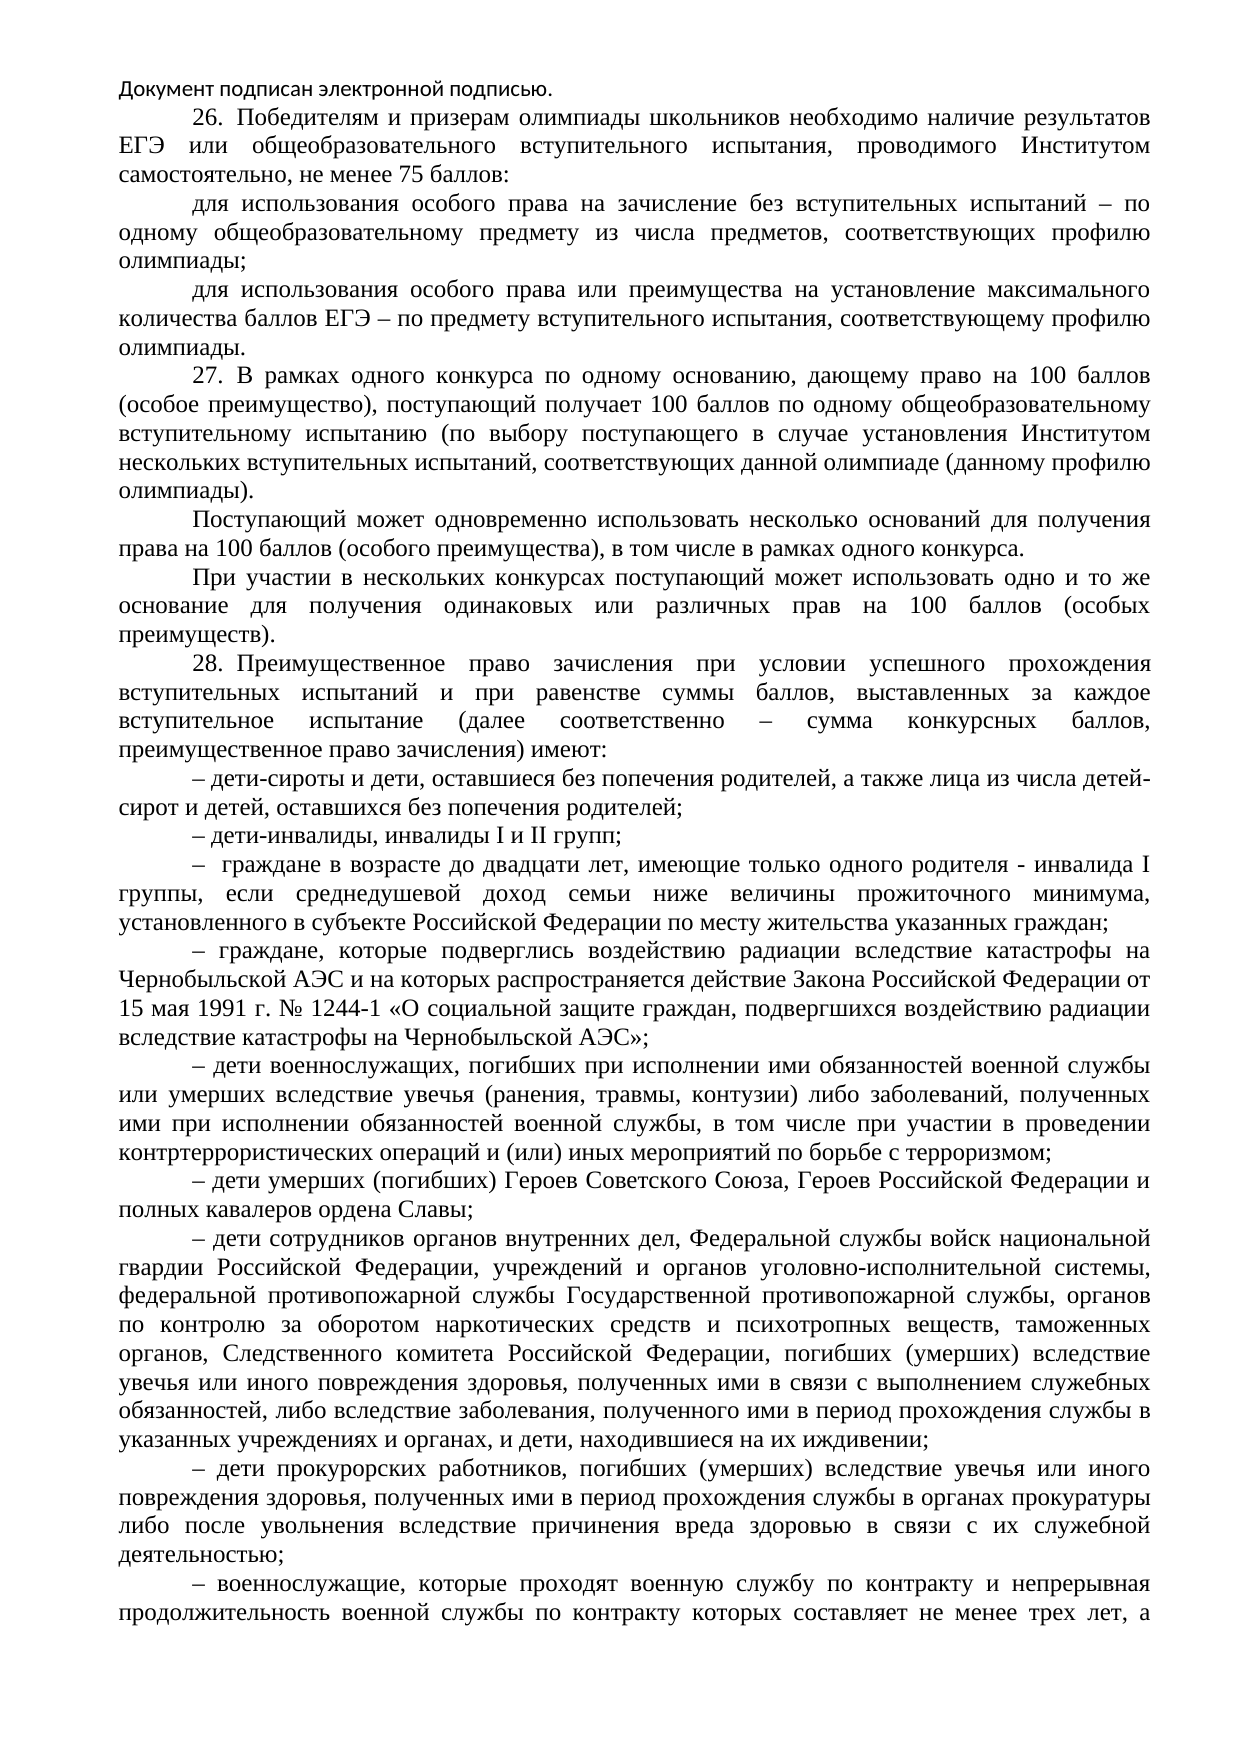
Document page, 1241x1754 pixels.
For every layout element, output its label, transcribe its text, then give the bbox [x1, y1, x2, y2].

list Победителям и призерам олимпиады школьников необходимо наличие результатов ЕГЭ или общеобразовательного вступительного испытания, проводимого Институтом самостоятельно, не менее 75 баллов: [118, 102, 1152, 188]
list – граждане, которые подверглись воздействию радиации вследствие катастрофы на Чернобыльской АЭС и на которых распространяется действие Закона Российской Федерации от 15 мая 1991 г. № 1244-1 «О социальной защите граждан, подвергшихся воздействию радиации вследствие катастрофы на Чернобыльской АЭС»; [118, 936, 1152, 1051]
text При участии в нескольких конкурсах поступающий может использовать одно и то же основание для получения одинаковых или различных прав на 100 баллов (особых преимуществ). [118, 562, 1152, 648]
list – дети-сироты и дети, оставшиеся без попечения родителей, а также лица из числа детей-сирот и детей, оставшихся без попечения родителей; [118, 763, 1152, 821]
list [118, 1568, 1152, 1626]
text Поступающий может одновременно использовать несколько оснований для получения права на 100 баллов (особого преимущества), в том числе в рамках одного конкурса. [118, 504, 1152, 562]
list В рамках одного конкурса по одному основанию, дающему право на 100 баллов (особое преимущество), поступающий получает 100 баллов по одному общеобразовательному вступительному испытанию (по выбору поступающего в случае установления Институтом нескольких вступительных испытаний, соответствующих данной олимпиаде (данному профилю олимпиады). [118, 361, 1152, 504]
list – дети сотрудников органов внутренних дел, Федеральной службы войск национальной гвардии Российской Федерации, учреждений и органов уголовно-исполнительной системы, федеральной противопожарной службы Государственной противопожарной службы, органов по контролю за оборотом наркотических средств и психотропных веществ, таможенных органов, Следственного комитета Российской Федерации, погибших (умерших) вследствие увечья или иного повреждения здоровья, полученных ими в связи с выполнением служебных обязанностей, либо вследствие заболевания, полученного ими в период прохождения службы в указанных учреждениях и органах, и дети, находившиеся на их иждивении; [118, 1223, 1152, 1453]
list Преимущественное право зачисления при условии успешного прохождения вступительных испытаний и при равенстве суммы баллов, выставленных за каждое вступительное испытание (далее соответственно – сумма конкурсных баллов, преимущественное право зачисления) имеют: [118, 648, 1152, 763]
list – дети-инвалиды, инвалиды I и II групп; [118, 821, 1152, 849]
list для использования особого права или преимущества на установление максимального количества баллов ЕГЭ – по предмету вступительного испытания, соответствующему профилю олимпиады. [118, 274, 1152, 361]
list для использования особого права на зачисление без вступительных испытаний – по одному общеобразовательному предмету из числа предметов, соответствующих профилю олимпиады; [118, 188, 1152, 274]
list – дети военнослужащих, погибших при исполнении ими обязанностей военной службы или умерших вследствие увечья (ранения, травмы, контузии) либо заболеваний, полученных ими при исполнении обязанностей военной службы, в том числе при участии в проведении контртеррористических операций и (или) иных мероприятий по борьбе с терроризмом; [118, 1051, 1152, 1166]
list – дети умерших (погибших) Героев Советского Союза, Героев Российской Федерации и полных кавалеров ордена Славы; [118, 1166, 1152, 1223]
list – граждане в возрасте до двадцати лет, имеющие только одного родителя - инвалида I группы, если среднедушевой доход семьи ниже величины прожиточного минимума, установленного в субъекте Российской Федерации по месту жительства указанных граждан; [118, 849, 1152, 936]
list – дети прокурорских работников, погибших (умерших) вследствие увечья или иного повреждения здоровья, полученных ими в период прохождения службы в органах прокуратуры либо после увольнения вследствие причинения вреда здоровью в связи с их служебной деятельностью; [118, 1453, 1152, 1568]
